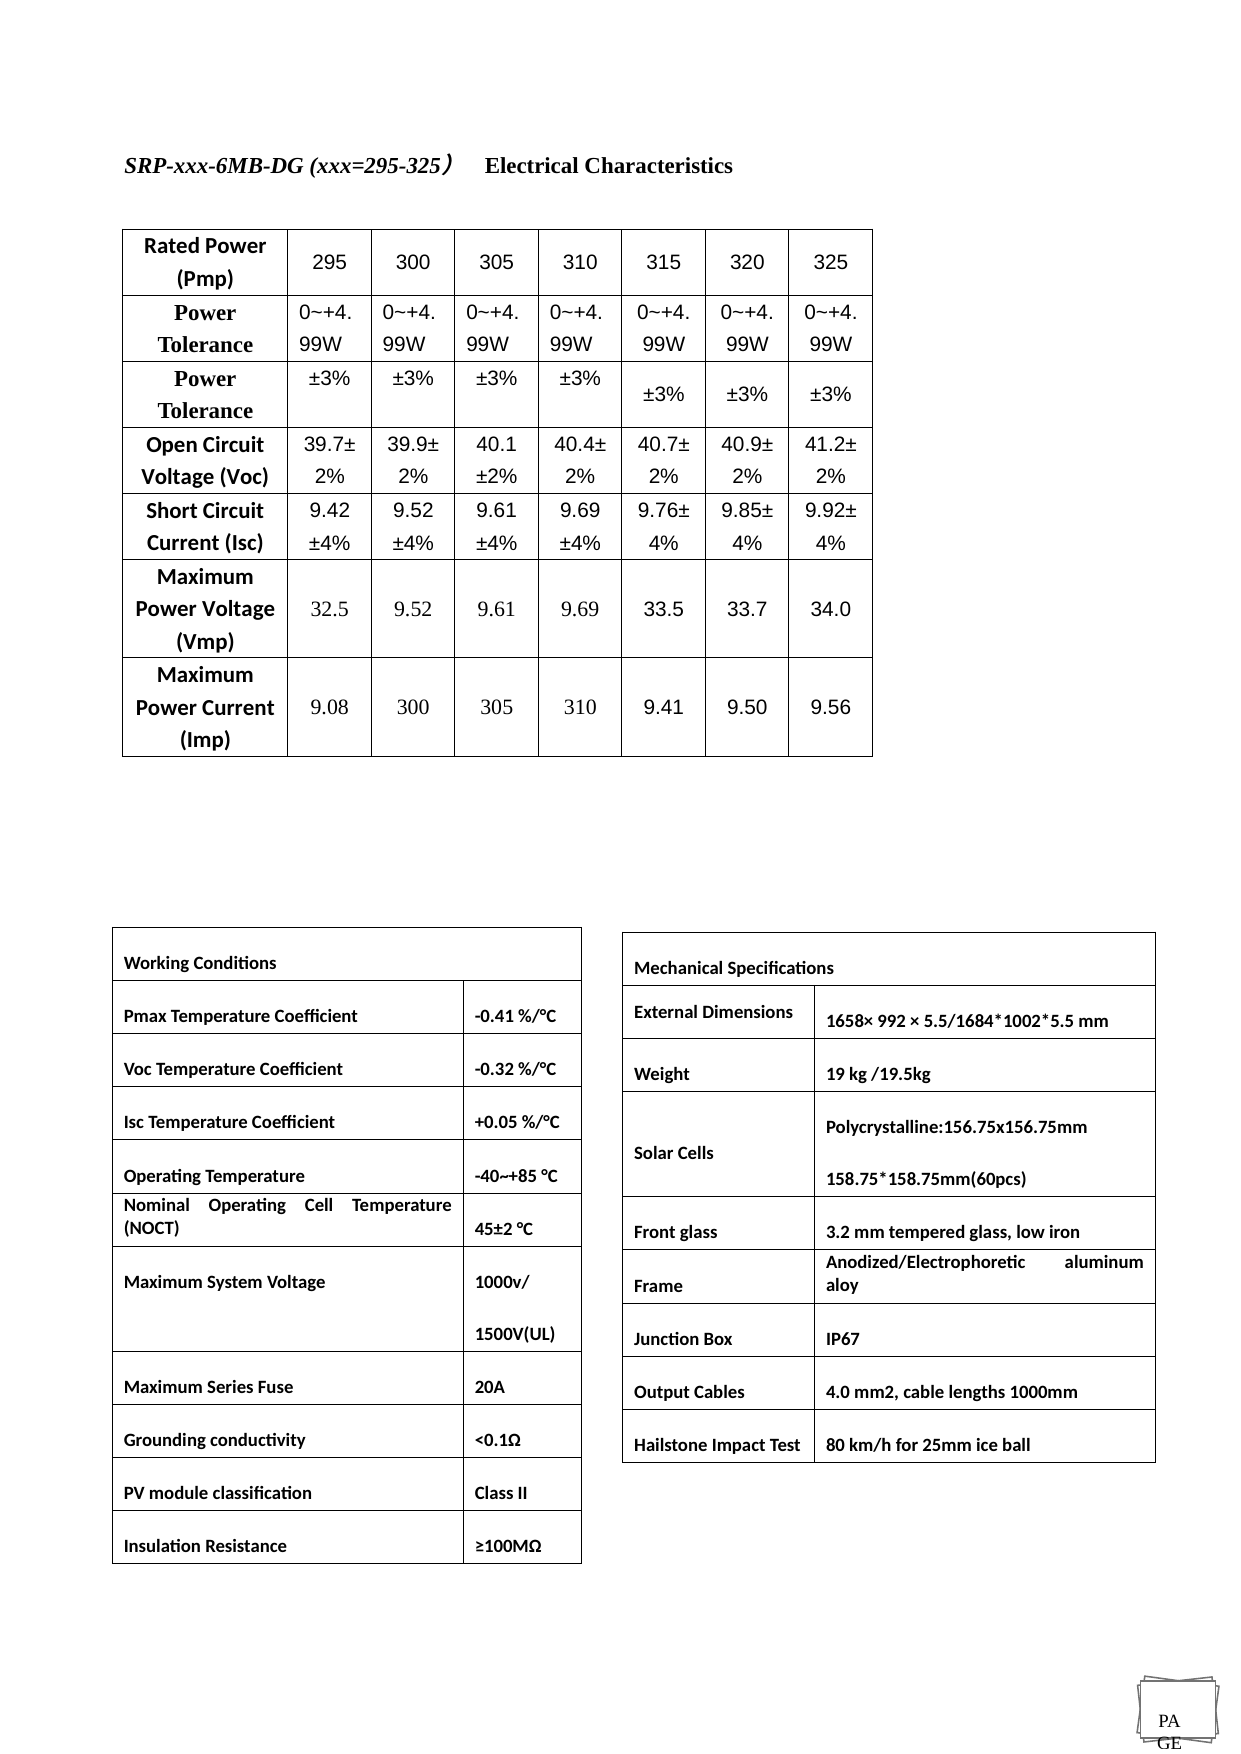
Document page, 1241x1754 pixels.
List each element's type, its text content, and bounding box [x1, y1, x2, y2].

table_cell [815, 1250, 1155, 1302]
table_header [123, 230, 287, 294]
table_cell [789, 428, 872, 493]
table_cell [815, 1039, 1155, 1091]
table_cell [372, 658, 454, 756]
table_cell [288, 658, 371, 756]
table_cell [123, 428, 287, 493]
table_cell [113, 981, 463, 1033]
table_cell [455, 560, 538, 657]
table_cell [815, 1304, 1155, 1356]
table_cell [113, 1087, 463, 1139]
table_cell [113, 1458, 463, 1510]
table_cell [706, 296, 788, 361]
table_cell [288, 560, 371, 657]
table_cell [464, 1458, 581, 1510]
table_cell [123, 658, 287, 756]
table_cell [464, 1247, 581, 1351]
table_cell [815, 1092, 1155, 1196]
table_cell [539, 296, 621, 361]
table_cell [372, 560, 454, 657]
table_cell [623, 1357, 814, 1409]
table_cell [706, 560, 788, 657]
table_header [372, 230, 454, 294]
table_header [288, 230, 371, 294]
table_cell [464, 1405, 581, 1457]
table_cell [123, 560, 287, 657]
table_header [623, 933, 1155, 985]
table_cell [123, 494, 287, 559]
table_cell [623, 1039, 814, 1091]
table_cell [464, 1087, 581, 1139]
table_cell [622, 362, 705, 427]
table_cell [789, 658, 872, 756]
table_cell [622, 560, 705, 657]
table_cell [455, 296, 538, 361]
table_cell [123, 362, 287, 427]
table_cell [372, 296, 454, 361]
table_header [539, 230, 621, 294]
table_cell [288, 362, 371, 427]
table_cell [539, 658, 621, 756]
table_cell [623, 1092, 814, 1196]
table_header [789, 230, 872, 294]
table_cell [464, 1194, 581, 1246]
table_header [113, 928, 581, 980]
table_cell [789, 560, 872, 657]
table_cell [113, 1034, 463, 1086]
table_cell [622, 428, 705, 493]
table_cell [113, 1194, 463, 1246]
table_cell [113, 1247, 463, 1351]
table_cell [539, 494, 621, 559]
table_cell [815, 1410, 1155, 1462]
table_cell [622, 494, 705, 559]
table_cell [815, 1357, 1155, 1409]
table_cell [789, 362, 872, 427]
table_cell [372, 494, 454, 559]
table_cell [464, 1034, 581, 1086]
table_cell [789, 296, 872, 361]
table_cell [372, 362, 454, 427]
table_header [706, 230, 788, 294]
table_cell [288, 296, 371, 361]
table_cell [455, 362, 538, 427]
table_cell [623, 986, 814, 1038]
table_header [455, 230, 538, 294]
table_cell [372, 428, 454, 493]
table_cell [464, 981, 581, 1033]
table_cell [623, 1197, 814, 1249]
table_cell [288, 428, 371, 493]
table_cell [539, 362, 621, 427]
text SRP-xxx-6MB-DG (xxx=295-325） Electrical Characteristics [124, 131, 1116, 196]
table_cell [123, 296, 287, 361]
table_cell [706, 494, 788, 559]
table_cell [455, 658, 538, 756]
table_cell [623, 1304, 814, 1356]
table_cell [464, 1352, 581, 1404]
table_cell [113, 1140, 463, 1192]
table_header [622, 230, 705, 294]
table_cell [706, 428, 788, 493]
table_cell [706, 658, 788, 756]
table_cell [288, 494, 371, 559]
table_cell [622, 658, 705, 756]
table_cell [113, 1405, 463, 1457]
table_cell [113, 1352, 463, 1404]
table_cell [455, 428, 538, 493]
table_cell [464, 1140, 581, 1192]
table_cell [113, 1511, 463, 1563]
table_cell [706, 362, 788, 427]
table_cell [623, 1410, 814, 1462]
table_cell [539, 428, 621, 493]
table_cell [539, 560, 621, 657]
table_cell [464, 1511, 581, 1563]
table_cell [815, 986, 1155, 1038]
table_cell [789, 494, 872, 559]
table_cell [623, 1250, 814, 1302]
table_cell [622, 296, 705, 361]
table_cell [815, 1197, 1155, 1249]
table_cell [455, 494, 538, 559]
